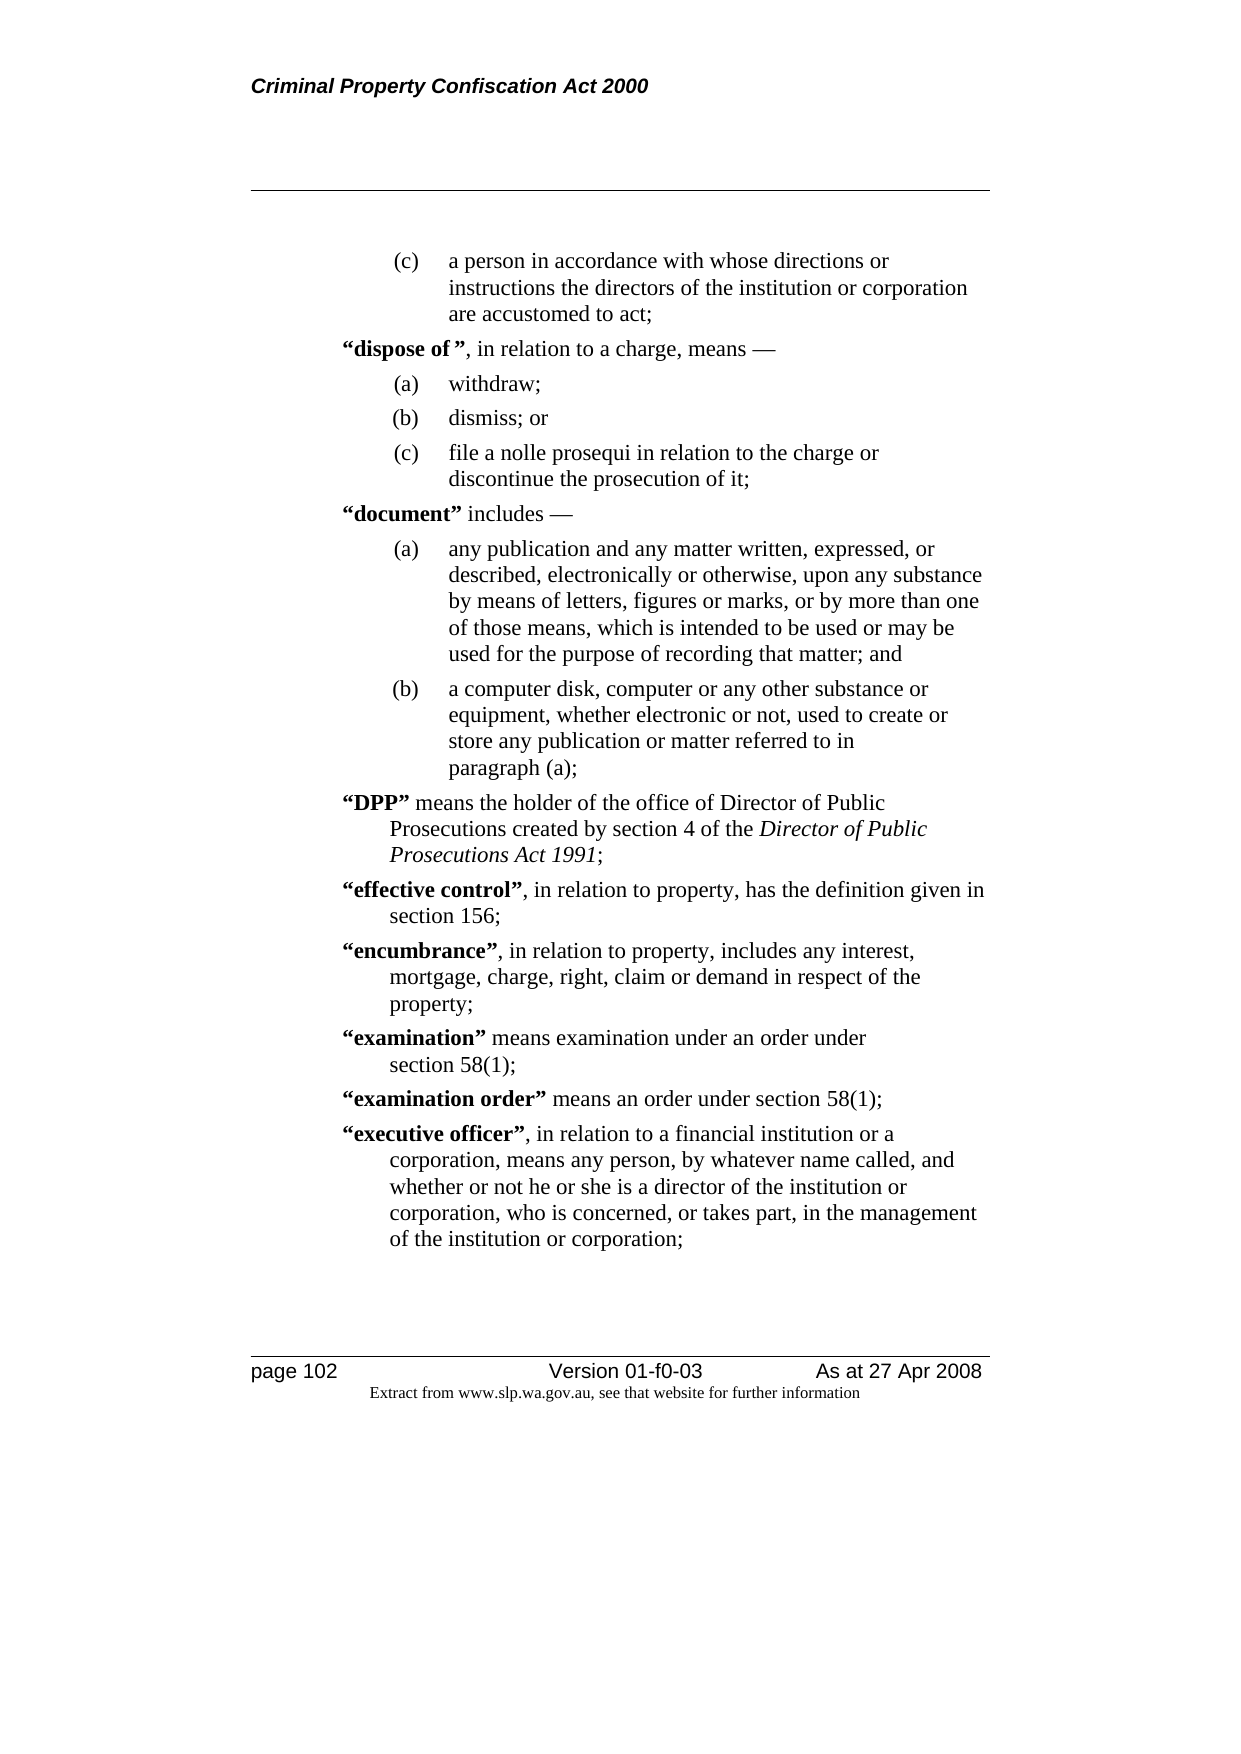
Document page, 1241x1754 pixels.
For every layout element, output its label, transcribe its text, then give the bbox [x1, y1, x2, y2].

text “document” includes — [251, 500, 990, 526]
text “encumbrance”, in relation to property, includes any interest, mortgage, charge, right, claim or demand in respect of the property; [251, 937, 990, 1016]
text “dispose of”, in relation to a charge, means — [251, 335, 990, 361]
text (a) any publication and any matter written, expressed, or described, electronically or otherwise, upon any substance by means of letters, figures or marks, or by more than one of those means, which is intended to be used or may be used for the purpose of recording that matter; and [251, 535, 990, 666]
text (b) a computer disk, computer or any other substance or equipment, whether electronic or not, used to create or store any publication or matter referred to in paragraph (a); [251, 675, 990, 780]
text “examination order” means an order under section 58(1); [251, 1085, 990, 1112]
text “executive officer”, in relation to a financial institution or a corporation, means any person, by whatever name called, and whether or not he or she is a director of the institution or corporation, who is concerned, or takes part, in the management of the institution or corporation; [251, 1120, 990, 1252]
text “effective control”, in relation to property, has the definition given in section 156; [251, 876, 990, 929]
text (c) a person in accordance with whose directions or instructions the directors of the institution or corporation are accustomed to act; [251, 247, 990, 327]
text “examination” means examination under an order under section 58(1); [251, 1024, 990, 1077]
text (c) file a nolle prosequi in relation to the charge or discontinue the prosecution of it; [251, 439, 990, 492]
text (a) withdraw; [251, 369, 990, 396]
text (b) dismiss; or [251, 404, 990, 431]
text “DPP” means the holder of the office of Director of Public Prosecutions created by section 4 of the Director of Public Prosecutions Act 1991; [251, 788, 990, 868]
